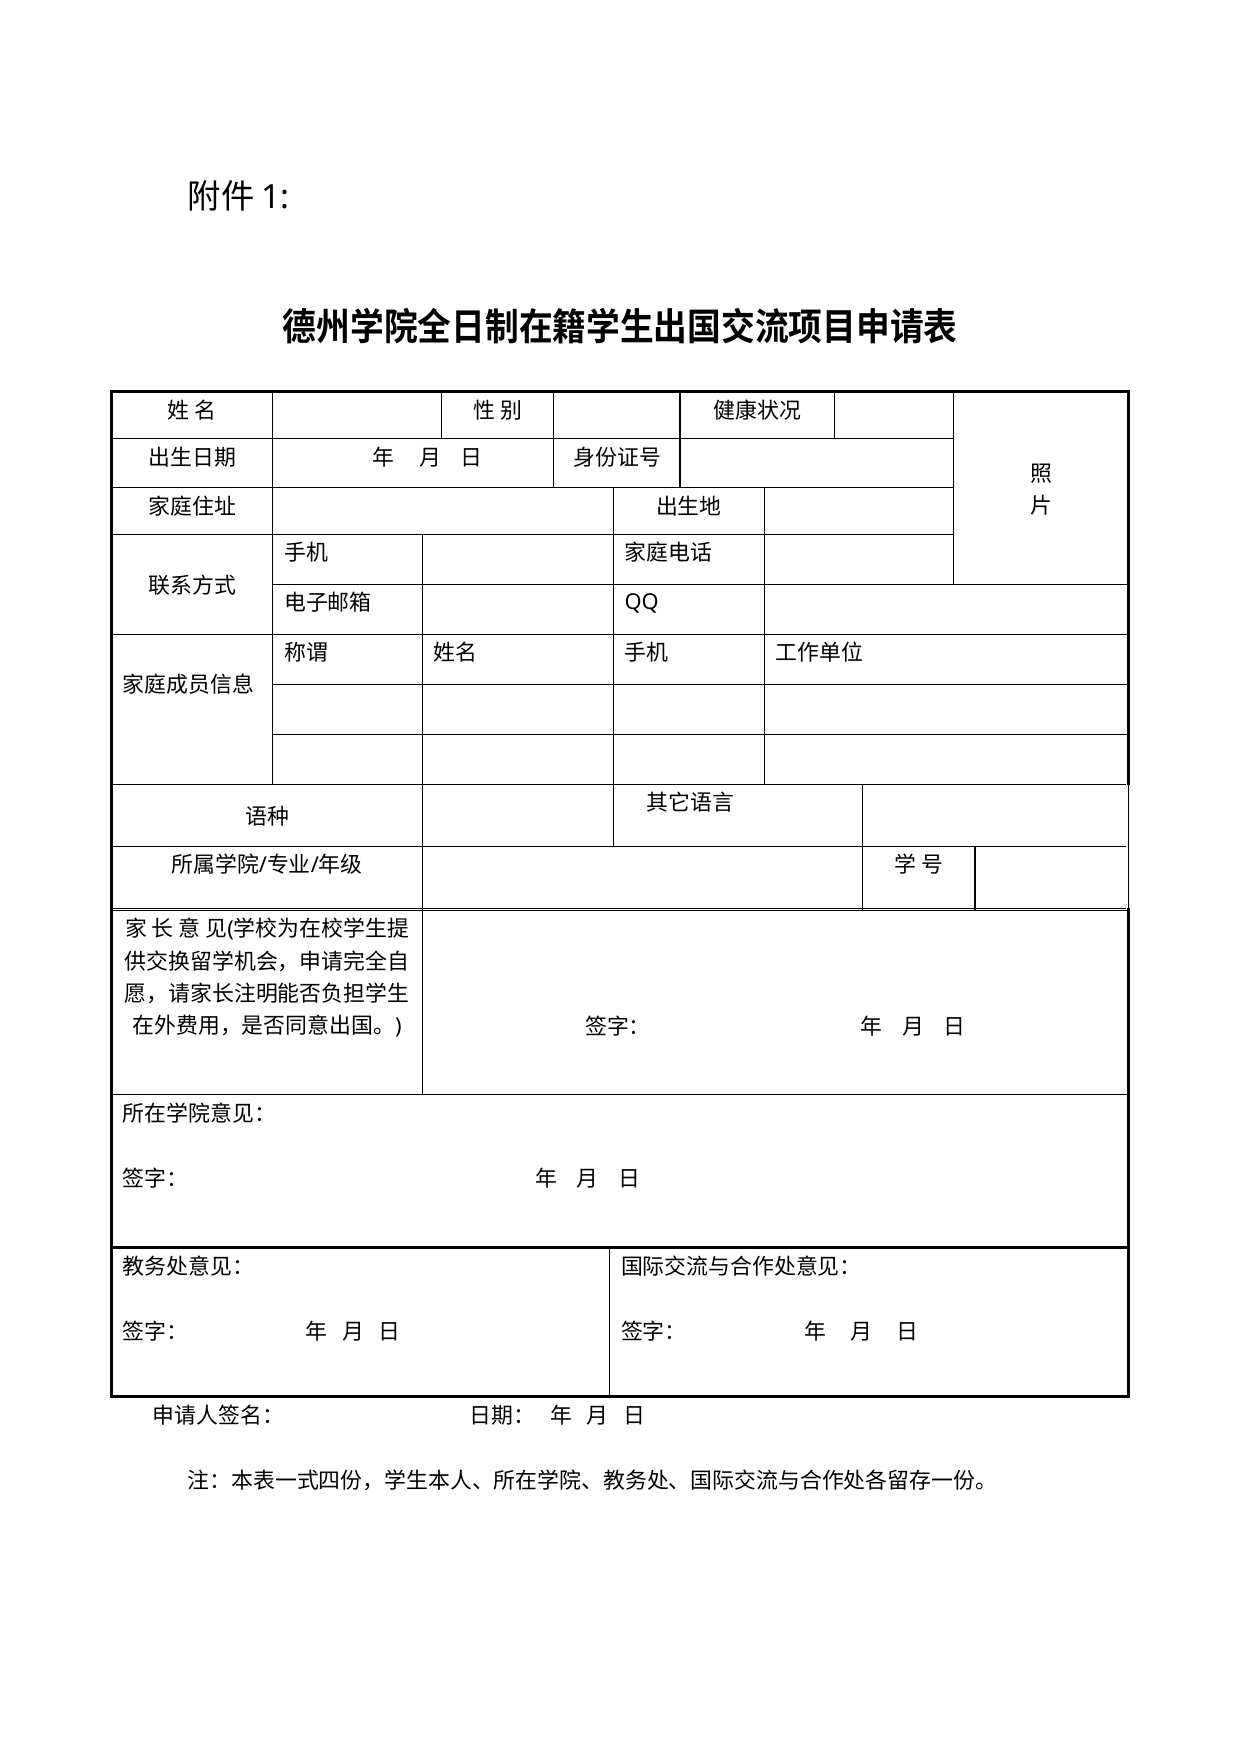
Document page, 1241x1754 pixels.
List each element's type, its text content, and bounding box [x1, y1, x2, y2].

table_cell [423, 535, 613, 583]
table_cell [765, 685, 1127, 733]
table_cell [765, 488, 953, 533]
table_cell [273, 488, 613, 533]
table_cell [765, 735, 1127, 783]
table_header 照 片 [954, 393, 1127, 583]
table_cell 其它语言 [614, 785, 862, 846]
table_cell 身份证号 [554, 439, 679, 487]
table_cell 学 号 [863, 847, 974, 908]
table_cell 家 长 意 见(学校为在校学生提供交换留学机会，申请完全自愿，请家长注明能否负担学生在外费用，是否同意出国。) [113, 911, 422, 1094]
table_header 健康状况 [681, 393, 834, 438]
table_cell 家庭住址 [113, 488, 272, 533]
table_cell [423, 847, 862, 908]
table_cell [423, 585, 613, 633]
table_cell [423, 735, 613, 783]
table_cell QQ [614, 585, 764, 633]
table_cell 姓名 [423, 635, 613, 683]
table_cell 手机 [614, 635, 764, 683]
table_cell [614, 735, 764, 783]
table_cell 工作单位 [765, 635, 1127, 683]
table_cell 称谓 [273, 635, 422, 683]
table_cell [681, 439, 953, 487]
table_cell 家庭成员信息 [113, 635, 272, 783]
table_header [273, 393, 441, 438]
text 附件1: [187, 162, 1053, 227]
text 注：本表一式四份，学生本人、所在学院、教务处、国际交流与合作处各留存一份。 [187, 1463, 1053, 1496]
table_cell 电子邮箱 [273, 585, 422, 633]
table_cell 手机 [273, 535, 422, 583]
table_cell [765, 535, 953, 583]
text 申请人签名： 日期： 年 月 日 [113, 1398, 1125, 1431]
table_cell 出生日期 [113, 439, 272, 487]
table_cell 教务处意见： 签字： 年 月 日 [113, 1249, 609, 1395]
table_cell 签字： 年 月 日 [423, 911, 1127, 1094]
table_cell 年 月 日 [273, 439, 553, 487]
table_cell [614, 685, 764, 733]
table_cell 所属学院/专业/年级 [113, 847, 422, 908]
table_header [554, 393, 679, 438]
table_cell 出生地 [614, 488, 764, 533]
table_cell 国际交流与合作处意见： 签字： 年 月 日 [610, 1249, 1127, 1395]
table_cell [273, 685, 422, 733]
table_cell [273, 735, 422, 783]
table_header 性 别 [442, 393, 553, 438]
table_cell 家庭电话 [614, 535, 764, 583]
text 德州学院全日制在籍学生出国交流项目申请表 [187, 292, 1053, 357]
table_cell 所在学院意见： 签字： 年 月 日 [113, 1095, 1127, 1246]
table_cell [863, 784, 1128, 846]
table_cell [423, 685, 613, 733]
table_cell [976, 846, 1128, 908]
table_cell 联系方式 [113, 535, 272, 633]
table_cell [423, 785, 613, 846]
table_header [835, 393, 953, 438]
table_header 姓 名 [113, 393, 272, 438]
table_cell [765, 585, 1127, 633]
table_cell 语种 [113, 785, 422, 846]
